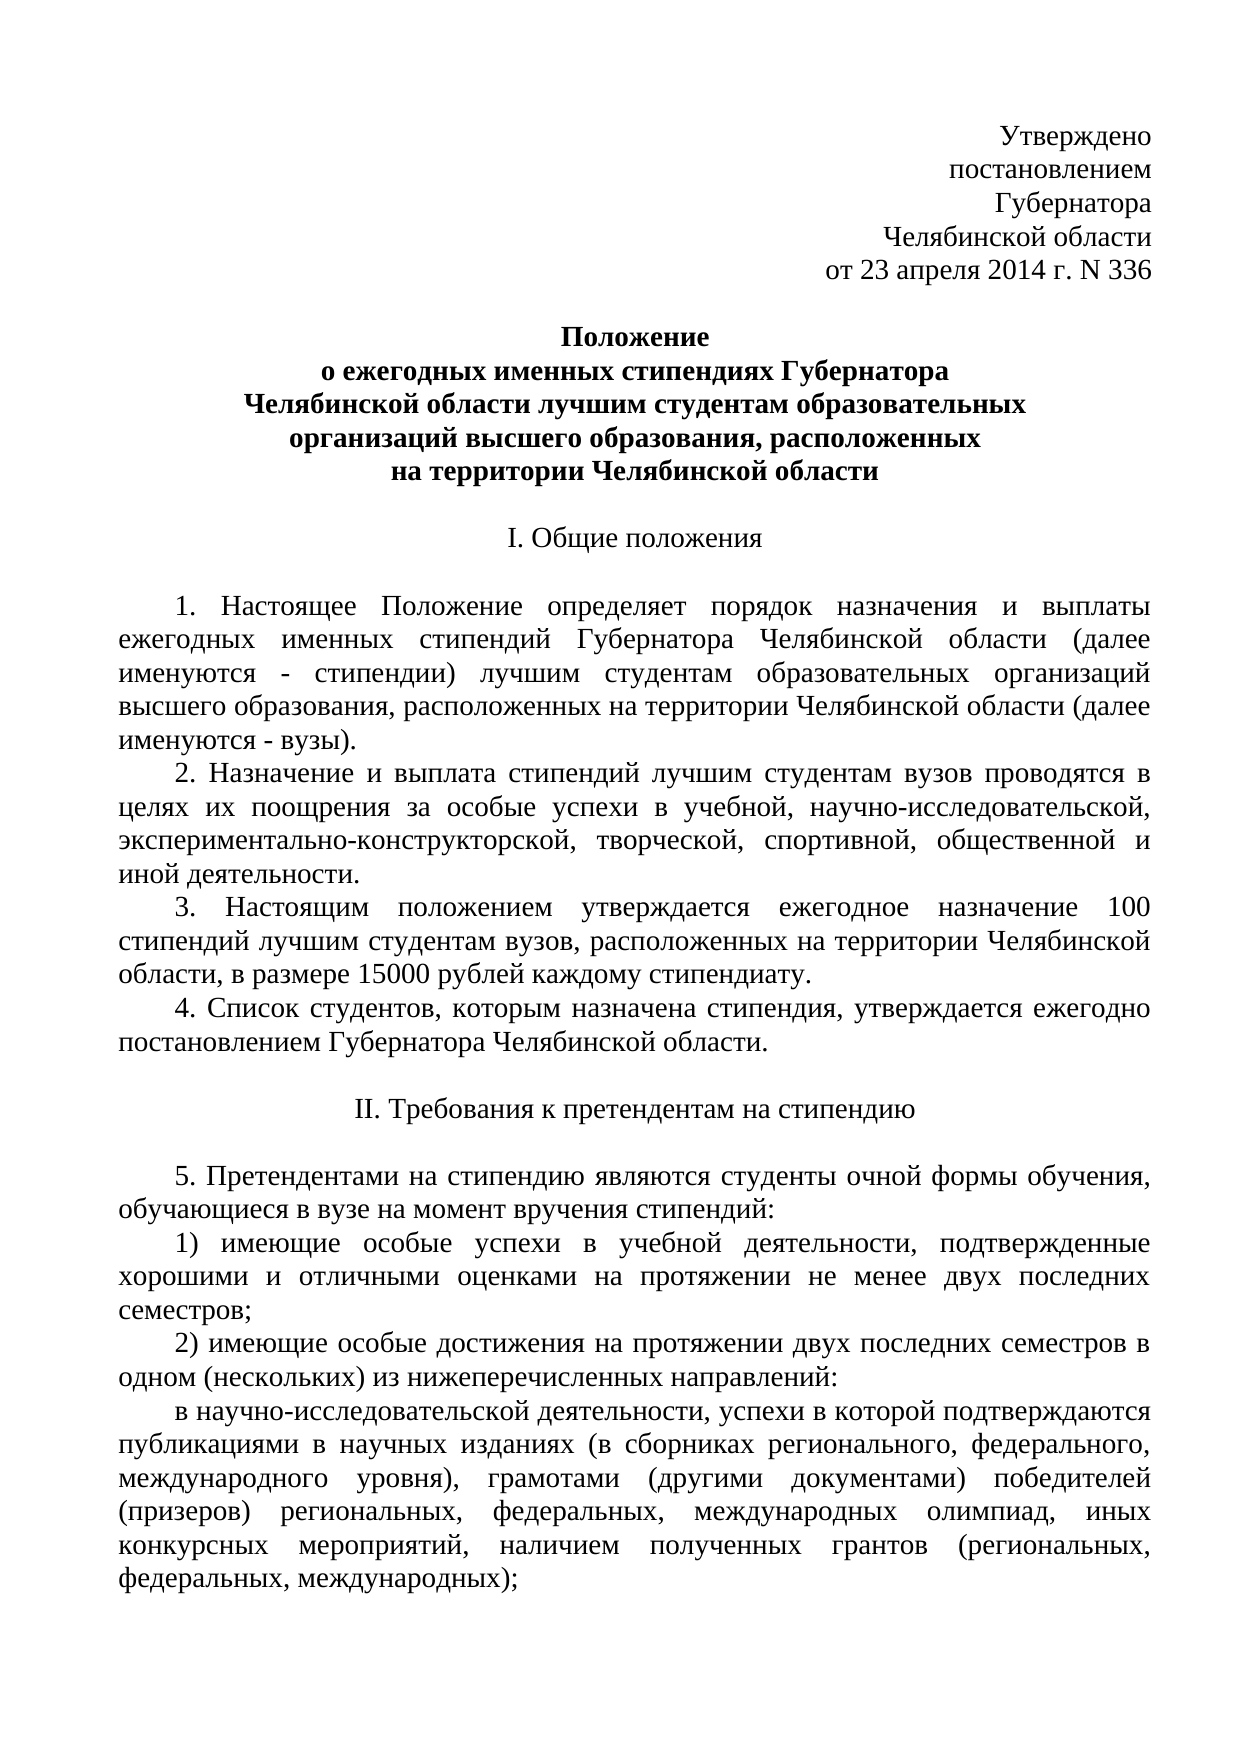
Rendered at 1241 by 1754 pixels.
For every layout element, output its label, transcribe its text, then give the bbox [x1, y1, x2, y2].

text от 23 апреля 2014 г. N 336 [118, 252, 1152, 286]
text 3. Настоящим положением утверждается ежегодное назначение 100 стипендий лучшим студентам вузов, расположенных на территории Челябинской области, в размере 15000 рублей каждому стипендиату. [118, 889, 1152, 990]
text о ежегодных именных стипендиях Губернатора [118, 353, 1152, 386]
text II. Требования к претендентам на стипендию [118, 1091, 1152, 1124]
text Утверждено [118, 118, 1152, 152]
text Положение [118, 319, 1152, 353]
text I. Общие положения [118, 521, 1152, 554]
text Челябинской области [118, 219, 1152, 252]
text 5. Претендентами на стипендию являются студенты очной формы обучения, обучающиеся в вузе на момент вручения стипендий: [118, 1158, 1152, 1225]
text Губернатора [118, 185, 1152, 219]
text 2) имеющие особые достижения на протяжении двух последних семестров в одном (нескольких) из нижеперечисленных направлений: [118, 1326, 1152, 1393]
text 1) имеющие особые успехи в учебной деятельности, подтвержденные хорошими и отличными оценками на протяжении не менее двух последних семестров; [118, 1225, 1152, 1326]
text 4. Список студентов, которым назначена стипендия, утверждается ежегодно постановлением Губернатора Челябинской области. [118, 990, 1152, 1057]
text на территории Челябинской области [118, 453, 1152, 487]
text Челябинской области лучшим студентам образовательных [118, 386, 1152, 420]
text организаций высшего образования, расположенных [118, 420, 1152, 453]
text постановлением [118, 152, 1152, 185]
text 1. Настоящее Положение определяет порядок назначения и выплаты ежегодных именных стипендий Губернатора Челябинской области (далее именуются - стипендии) лучшим студентам образовательных организаций высшего образования, расположенных на территории Челябинской области (далее именуются - вузы). [118, 588, 1152, 755]
text 2. Назначение и выплата стипендий лучшим студентам вузов проводятся в целях их поощрения за особые успехи в учебной, научно-исследовательской, экспериментально-конструкторской, творческой, спортивной, общественной и иной деятельности. [118, 755, 1152, 889]
text в научно-исследовательской деятельности, успехи в которой подтверждаются публикациями в научных изданиях (в сборниках регионального, федерального, международного уровня), грамотами (другими документами) победителей (призеров) региональных, федеральных, международных олимпиад, иных конкурсных мероприятий, наличием полученных грантов (региональных, федеральных, международных); [118, 1393, 1152, 1594]
